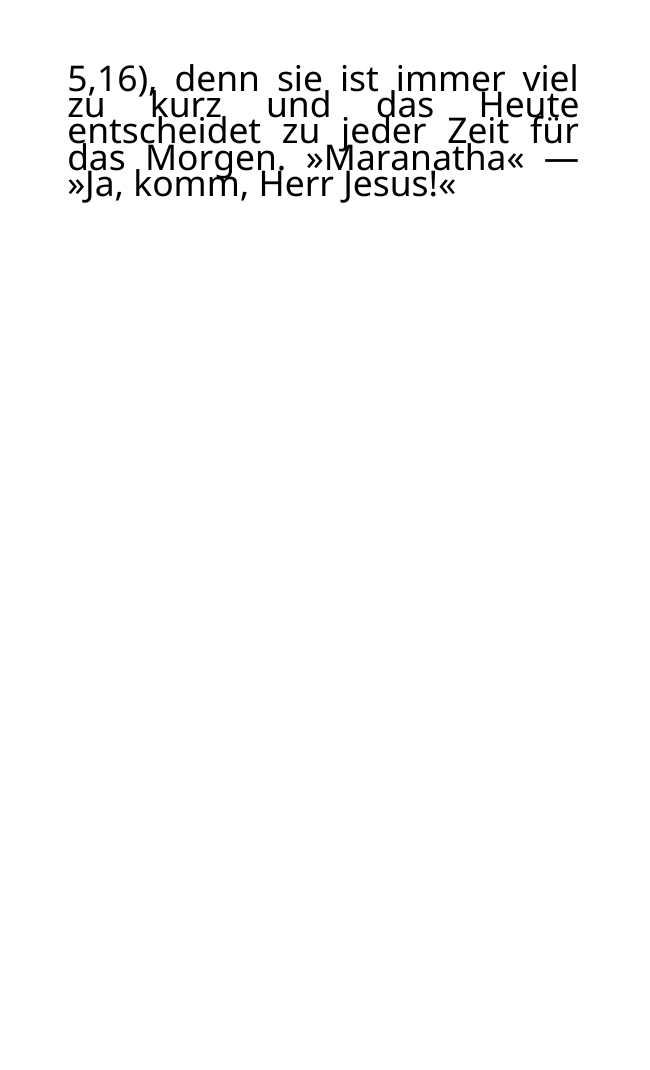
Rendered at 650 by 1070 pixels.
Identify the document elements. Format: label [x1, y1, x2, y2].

text [67, 70, 579, 202]
